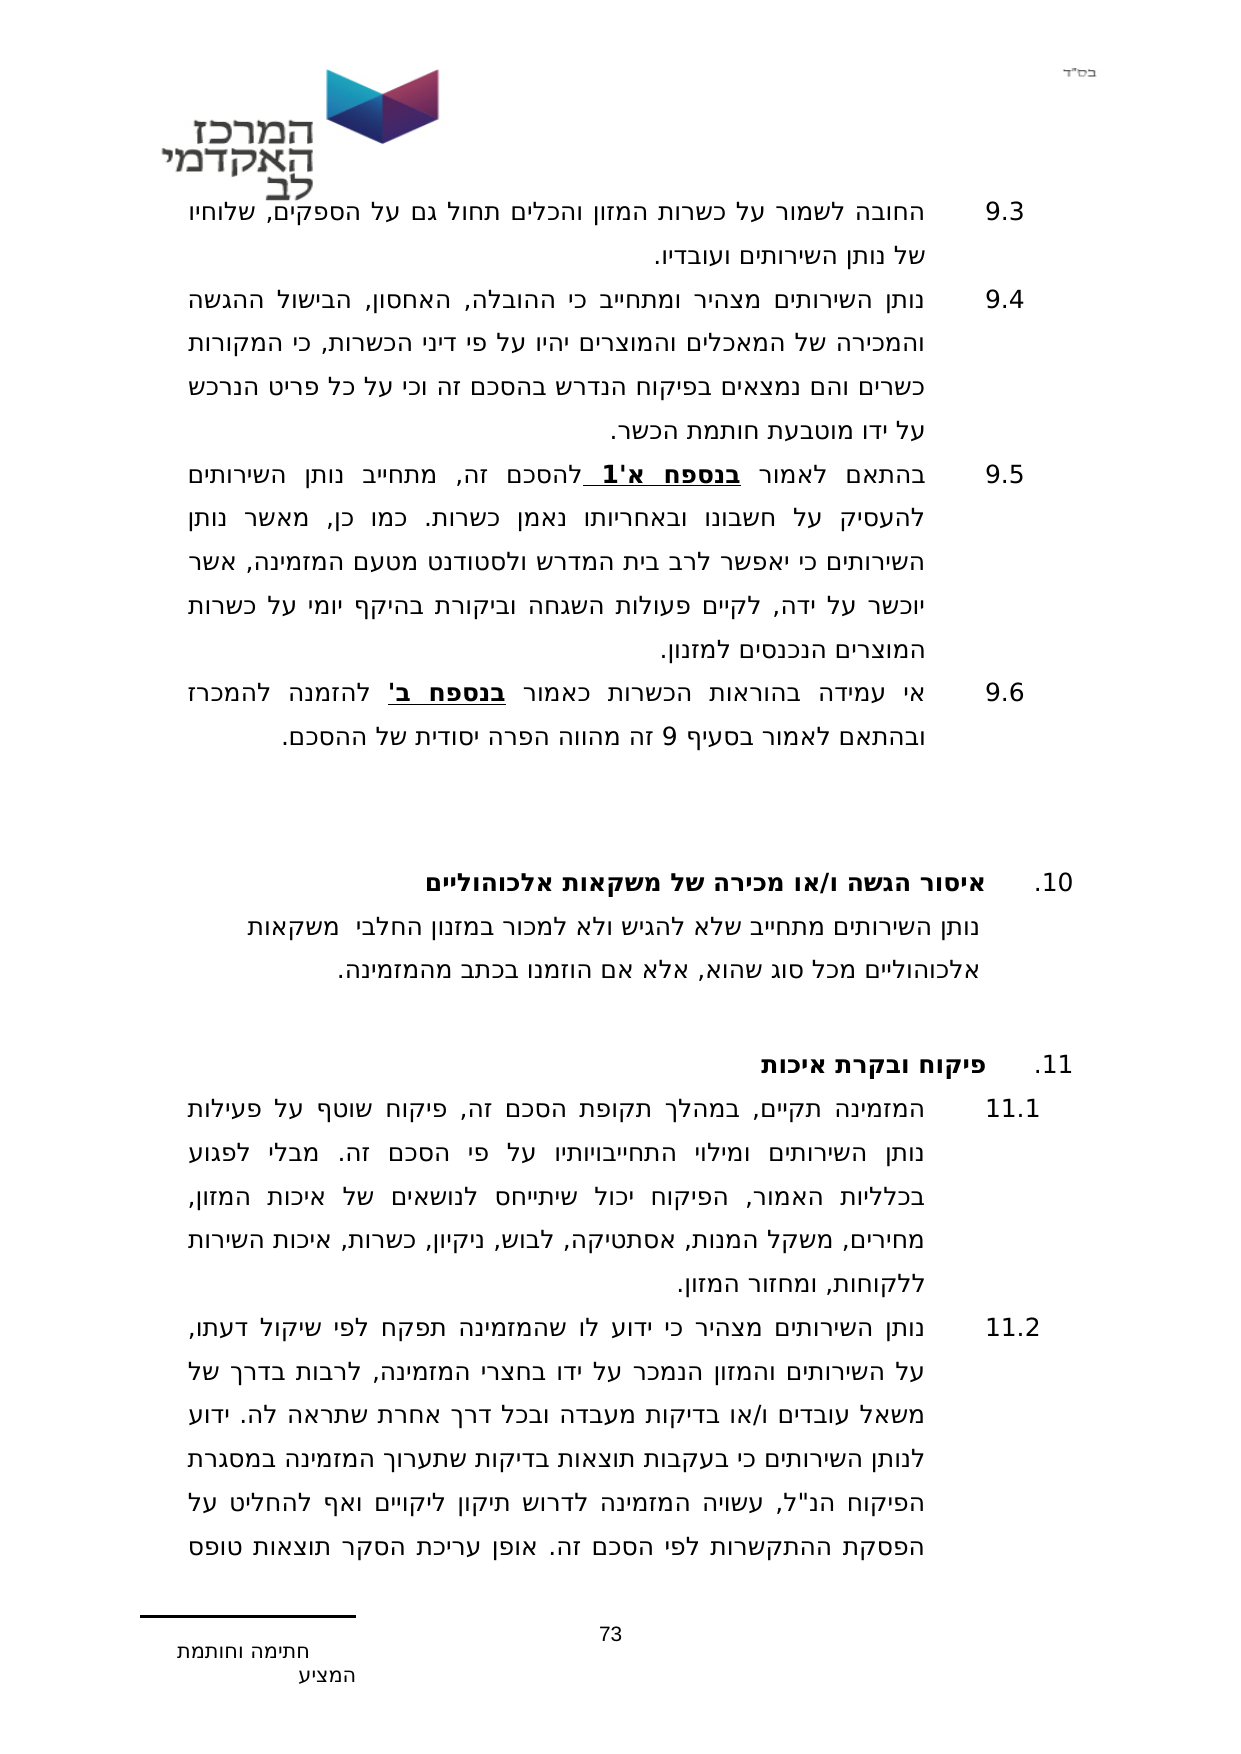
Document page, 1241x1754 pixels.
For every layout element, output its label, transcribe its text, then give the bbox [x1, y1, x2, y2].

list איסור הגשה ו/או מכירה של משקאות אלכוהוליים [187, 868, 1034, 897]
list אי עמידה בהוראות הכשרות כאמור בנספח ב' להזמנה להמכרז ובהתאם לאמור בסעיף 9 זה מהווה הפרה יסודית של ההסכם. [187, 678, 985, 751]
list החובה לשמור על כשרות המזון והכלים תחול גם על הספקים, שלוחיו של נותן השירותים ועובדיו. [187, 197, 985, 270]
picture [989, 203, 996, 212]
list בהתאם לאמור בנספח א'1 להסכם זה, מתחייב נותן השירותים להעסיק על חשבונו ובאחריותו נאמן כשרות. כמו כן, מאשר נותן השירותים כי יאפשר לרב בית המדרש ולסטודנט מטעם המזמינה, אשר יוכשר על ידה, לקיים פעולות השגחה וביקורת בהיקף יומי על כשרות המוצרים הנכנסים למזנון. [187, 460, 985, 664]
text נותן השירותים מתחייב שלא להגיש ולא למכור במזנון החלבי משקאות אלכוהוליים מכל סוג שהוא, אלא אם הוזמנו בכתב מהמזמינה. [187, 912, 981, 985]
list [187, 1313, 985, 1561]
picture [85, 9, 1175, 220]
list פיקוח ובקרת איכות [187, 1050, 1034, 1079]
list המזמינה תקיים, במהלך תקופת הסכם זה, פיקוח שוטף על פעילות נותן השירותים ומילוי התחייבויותיו על פי הסכם זה. מבלי לפגוע בכלליות האמור, הפיקוח יכול שיתייחס לנושאים של איכות המזון, מחירים, משקל המנות, אסתטיקה, לבוש, ניקיון, כשרות, איכות השירות ללקוחות, ומחזור המזון. [187, 1094, 985, 1298]
list נותן השירותים מצהיר ומתחייב כי ההובלה, האחסון, הבישול ההגשה והמכירה של המאכלים והמוצרים יהיו על פי דיני הכשרות, כי המקורות כשרים והם נמצאים בפיקוח הנדרש בהסכם זה וכי על כל פריט הנרכש על ידו מוטבעת חותמת הכשר. [187, 285, 985, 445]
